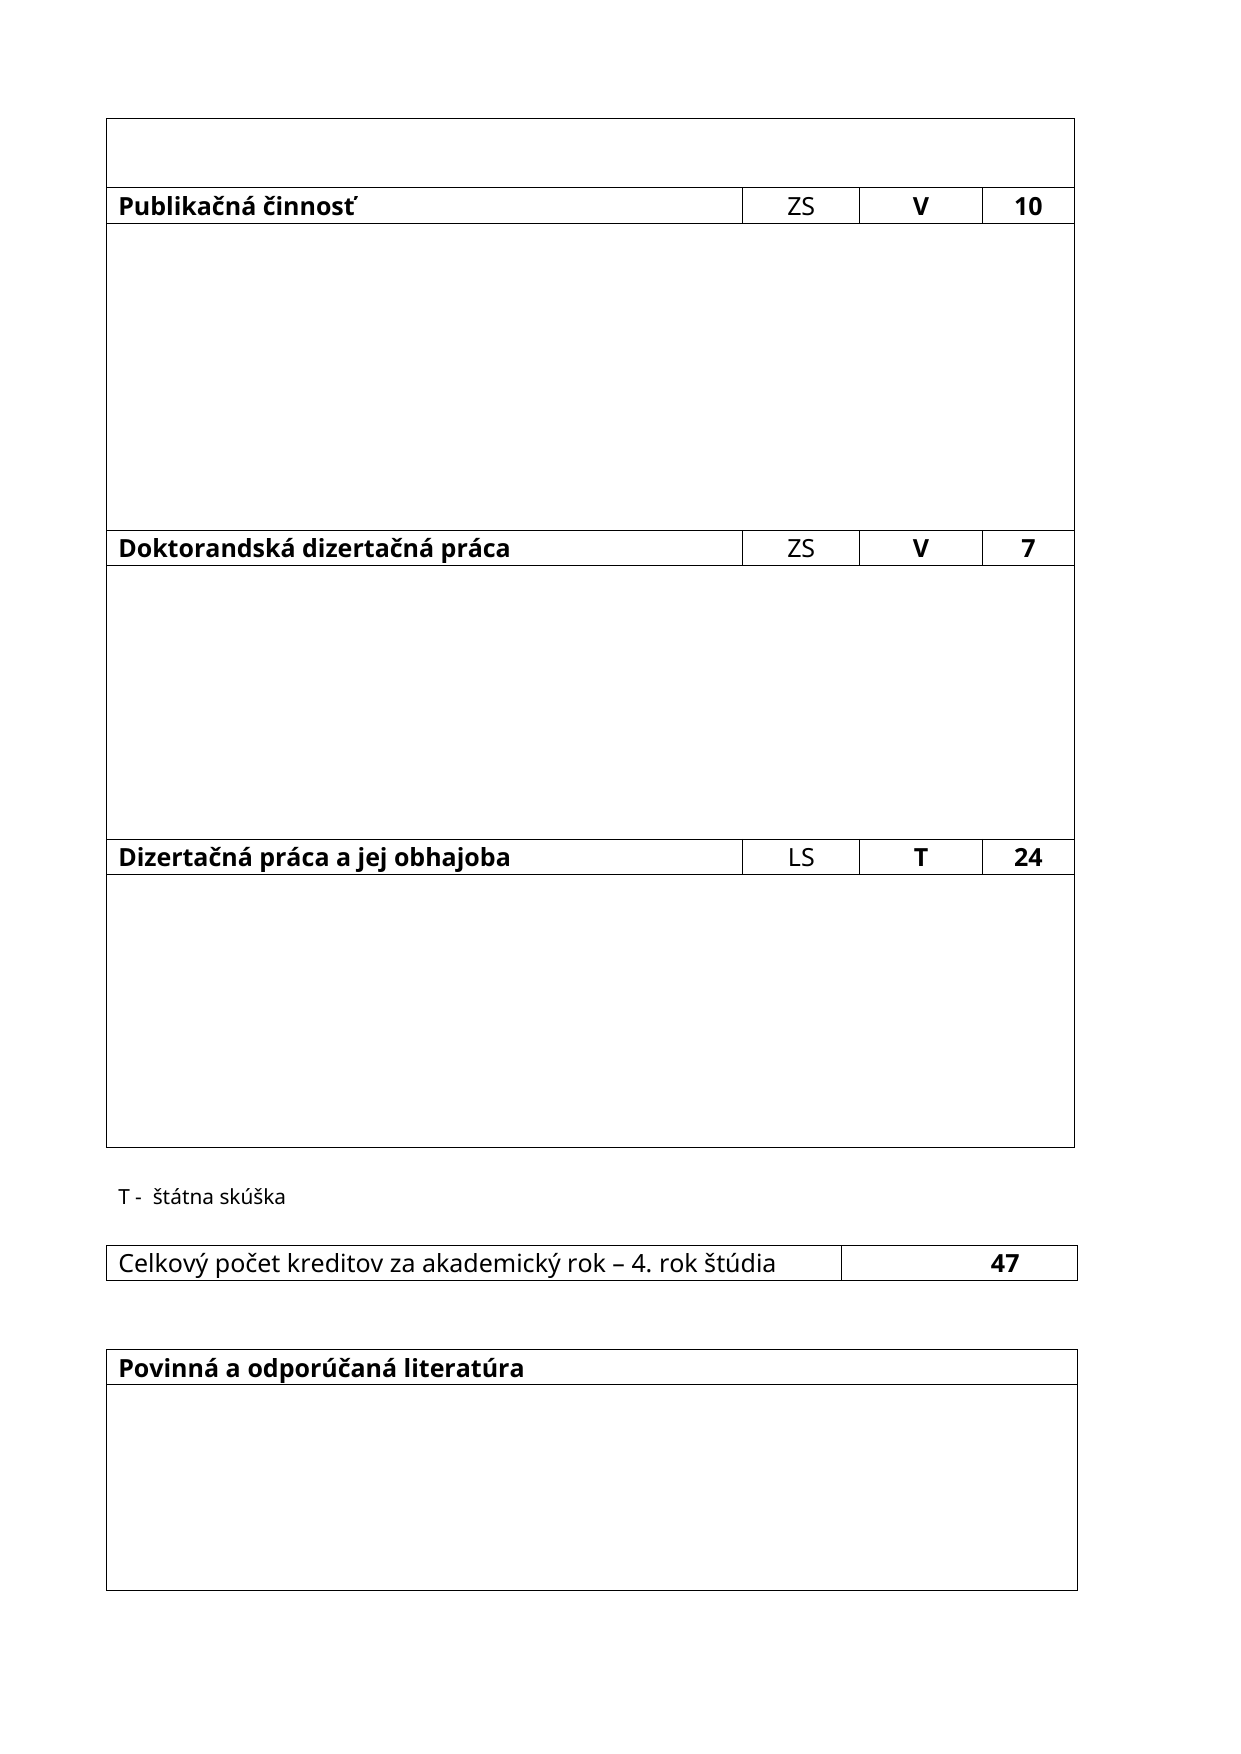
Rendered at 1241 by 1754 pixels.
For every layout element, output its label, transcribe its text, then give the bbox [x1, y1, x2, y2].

table_cell [107, 566, 1074, 839]
table_cell V [860, 188, 982, 222]
table_cell [107, 224, 1074, 530]
table_cell ZS [743, 531, 859, 565]
table_header Povinná a odporúčaná literatúra [107, 1350, 1077, 1384]
table_cell 7 [983, 531, 1074, 565]
table_cell T [860, 840, 982, 874]
table_cell [107, 119, 1074, 187]
table_cell Doktorandská dizertačná práca [107, 531, 742, 565]
table_cell LS [743, 840, 859, 874]
table_cell ZS [743, 188, 859, 222]
table_header 47 [842, 1246, 1077, 1280]
table_cell [107, 1385, 1077, 1590]
text T - štátna skúška [118, 1182, 1092, 1211]
table_cell V [860, 531, 982, 565]
table_cell 10 [983, 188, 1074, 222]
table_header Celkový počet kreditov za akademický rok – 4. rok štúdia [107, 1246, 841, 1280]
table_cell Publikačná činnosť [107, 188, 742, 222]
table_cell 24 [983, 840, 1074, 874]
table_cell [107, 875, 1074, 1147]
table_cell Dizertačná práca a jej obhajoba [107, 840, 742, 874]
